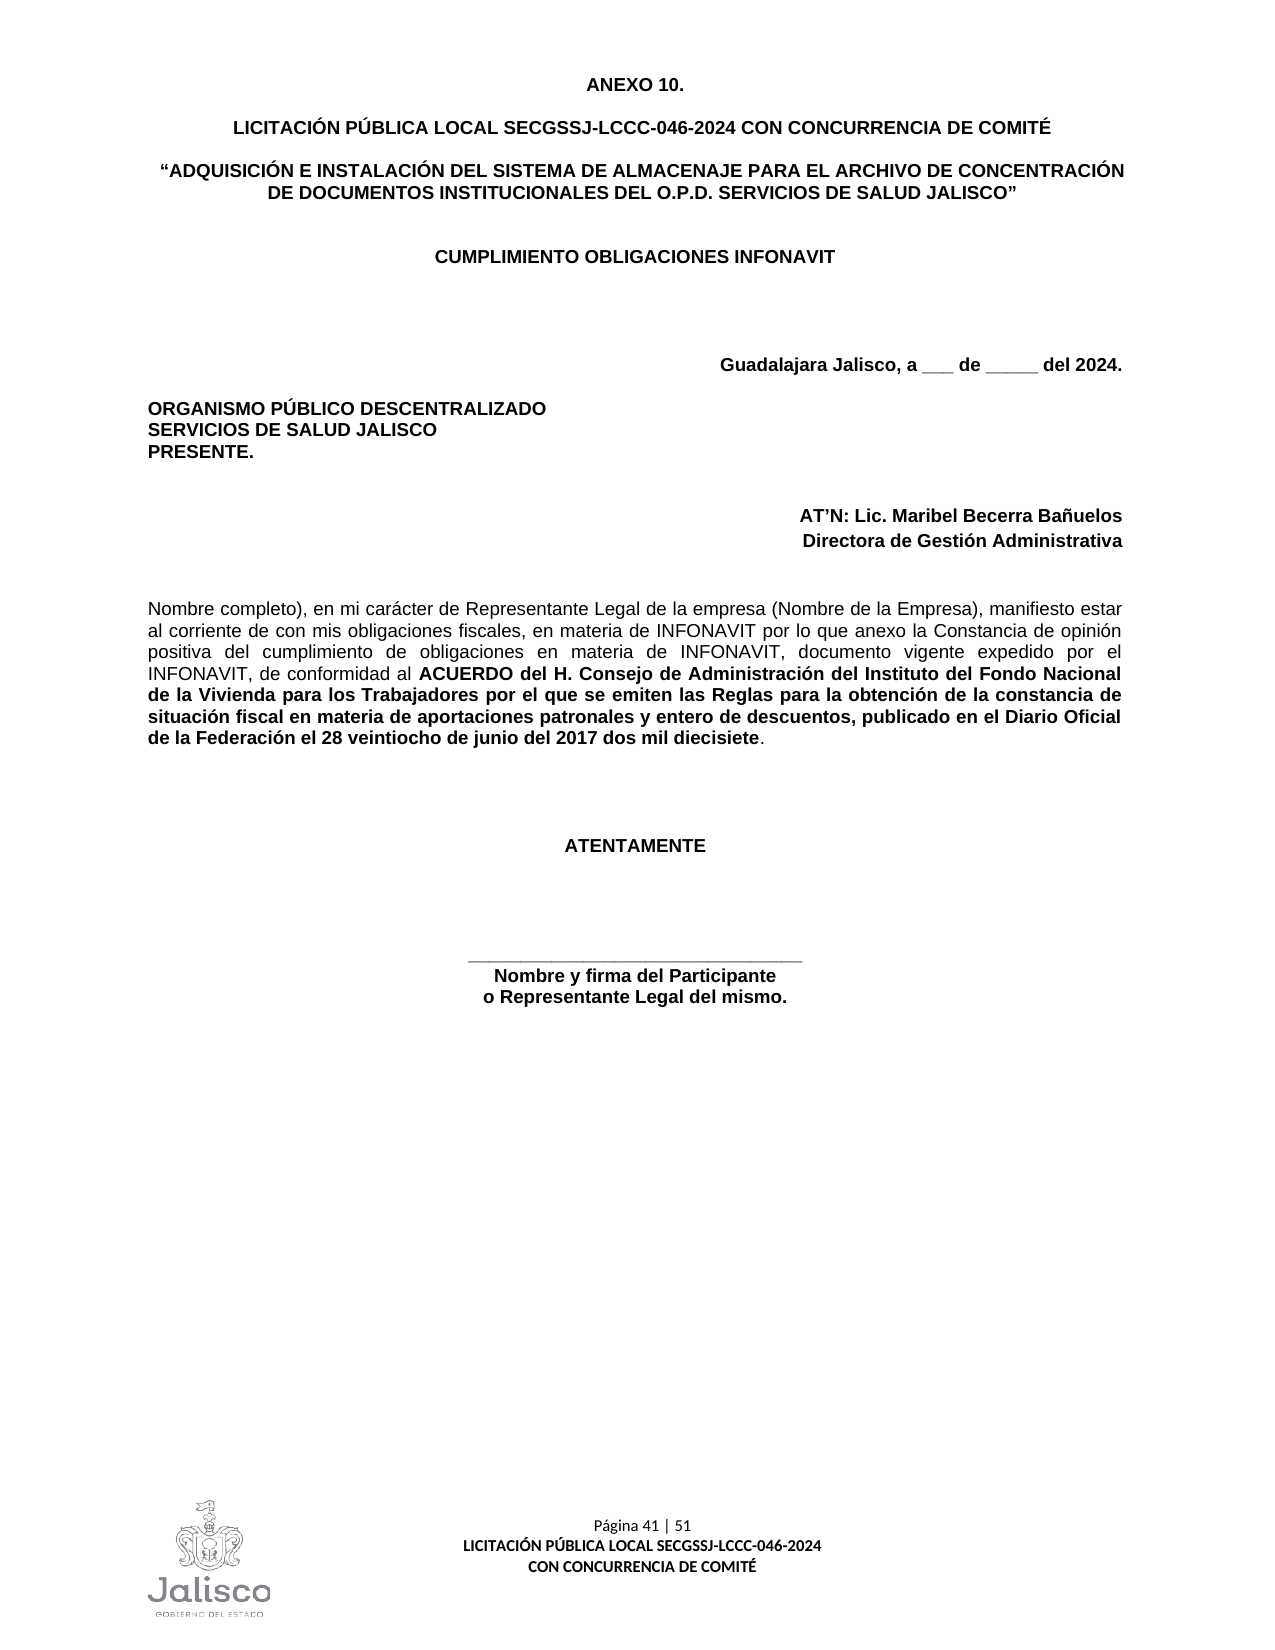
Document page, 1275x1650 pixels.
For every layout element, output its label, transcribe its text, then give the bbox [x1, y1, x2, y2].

text LICITACIÓN PÚBLICA LOCAL SECGSSJ-LCCC-046-2024 CON CONCURRENCIA DE COMITÉ [148, 117, 1137, 138]
picture [147, 1500, 271, 1617]
text Nombre y firma del Participante [148, 964, 1122, 986]
text CUMPLIMIENTO OBLIGACIONES INFONAVIT [148, 246, 1122, 268]
text PRESENTE. [148, 440, 1122, 462]
text SERVICIOS DE SALUD JALISCO [148, 419, 1122, 440]
text ORGANISMO PÚBLICO DESCENTRALIZADO [148, 397, 1122, 419]
text o Representante Legal del mismo. [148, 986, 1122, 1007]
text Directora de Gestión Administrativa [148, 530, 1122, 551]
text “ADQUISICIÓN E INSTALACIÓN DEL SISTEMA DE ALMACENAJE PARA EL ARCHIVO DE CONCENTRACIÓN DE DOCUMENTOS INSTITUCIONALES DEL O.P.D. SERVICIOS DE SALUD JALISCO” [148, 160, 1137, 203]
text ANEXO 10. [148, 74, 1122, 95]
text ________________________________ [148, 943, 1122, 964]
text ATENTAMENTE [148, 835, 1122, 857]
text AT’N: Lic. Maribel Becerra Bañuelos [148, 505, 1122, 527]
text Nombre completo), en mi carácter de Representante Legal de la empresa (Nombre de la Empresa), manifiesto estar al corriente de con mis obligaciones fiscales, en materia de INFONAVIT por lo que anexo la Constancia de opinión positiva del cumplimiento de obligaciones en materia de INFONAVIT, documento vigente expedido por el INFONAVIT, de conformidad al ACUERDO del H. Consejo de Administración del Instituto del Fondo Nacional de la Vivienda para los Trabajadores por el que se emiten las Reglas para la obtención de la constancia de situación fiscal en materia de aportaciones patronales y entero de descuentos, publicado en el Diario Oficial de la Federación el 28 veintiocho de junio del 2017 dos mil diecisiete. [148, 598, 1122, 749]
text Guadalajara Jalisco, a ___ de _____ del 2024. [148, 354, 1122, 376]
